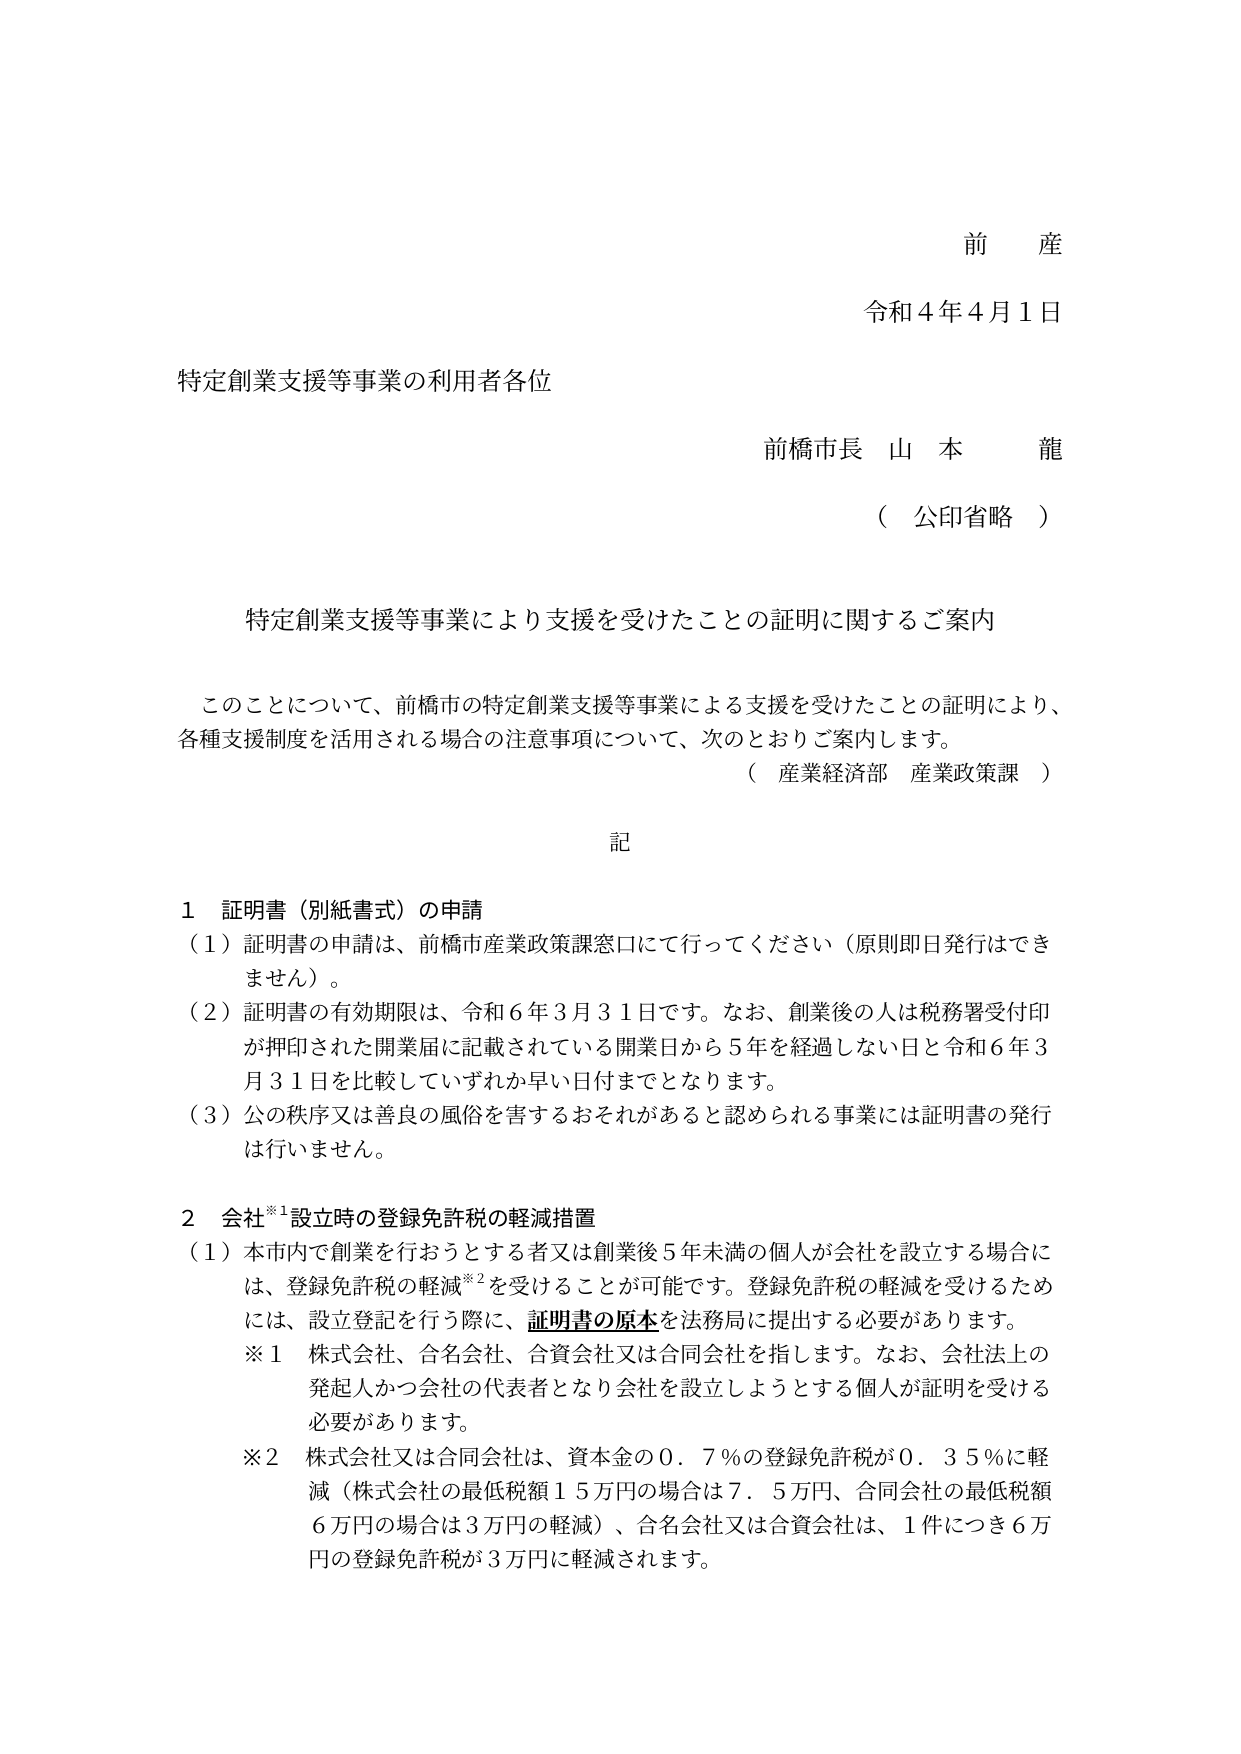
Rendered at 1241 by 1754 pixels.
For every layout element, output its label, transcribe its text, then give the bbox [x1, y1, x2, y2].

text （ 産業経済部 産業政策課 ） [177, 755, 1063, 789]
subtitle 記 [177, 823, 1063, 858]
text ※１ 株式会社、合名会社、合資会社又は合同会社を指します。なお、会社法上の発起人かつ会社の代表者となり会社を設立しようとする個人が証明を受ける必要があります。 [177, 1336, 1063, 1438]
text （１）本市内で創業を行おうとする者又は創業後５年未満の個人が会社を設立する場合には、登録免許税の軽減※２を受けることが可能です。登録免許税の軽減を受けるためには、設立登記を行う際に、証明書の原本を法務局に提出する必要があります。 [177, 1233, 1063, 1336]
text 前橋市長 山 本 龍 [177, 413, 1063, 482]
text ２ 会社※１設立時の登録免許税の軽減措置 [177, 1199, 1063, 1233]
text 前 産 [177, 208, 1063, 277]
text （２）証明書の有効期限は、令和６年３月３１日です。なお、創業後の人は税務署受付印が押印された開業届に記載されている開業日から５年を経過しない日と令和６年３月３１日を比較していずれか早い日付までとなります。 [177, 994, 1063, 1097]
text 特定創業支援等事業により支援を受けたことの証明に関するご案内 [177, 584, 1063, 653]
text （３）公の秩序又は善良の風俗を害するおそれがあると認められる事業には証明書の発行は行いません。 [177, 1097, 1063, 1165]
text （１）証明書の申請は、前橋市産業政策課窓口にて行ってください（原則即日発行はできません）。 [177, 926, 1063, 994]
text ※２ 株式会社又は合同会社は、資本金の０．７％の登録免許税が０．３５％に軽減（株式会社の最低税額１５万円の場合は７．５万円、合同会社の最低税額６万円の場合は３万円の軽減）、合名会社又は合資会社は、１件につき６万円の登録免許税が３万円に軽減されます。 [243, 1438, 1063, 1575]
text １ 証明書（別紙書式）の申請 [177, 892, 1063, 926]
text 特定創業支援等事業の利用者各位 [177, 345, 1063, 413]
text （ 公印省略 ） [177, 482, 1063, 550]
text 令和４年４月１日 [177, 277, 1063, 345]
text このことについて、前橋市の特定創業支援等事業による支援を受けたことの証明により、各種支援制度を活用される場合の注意事項について、次のとおりご案内します。 [177, 687, 1063, 755]
